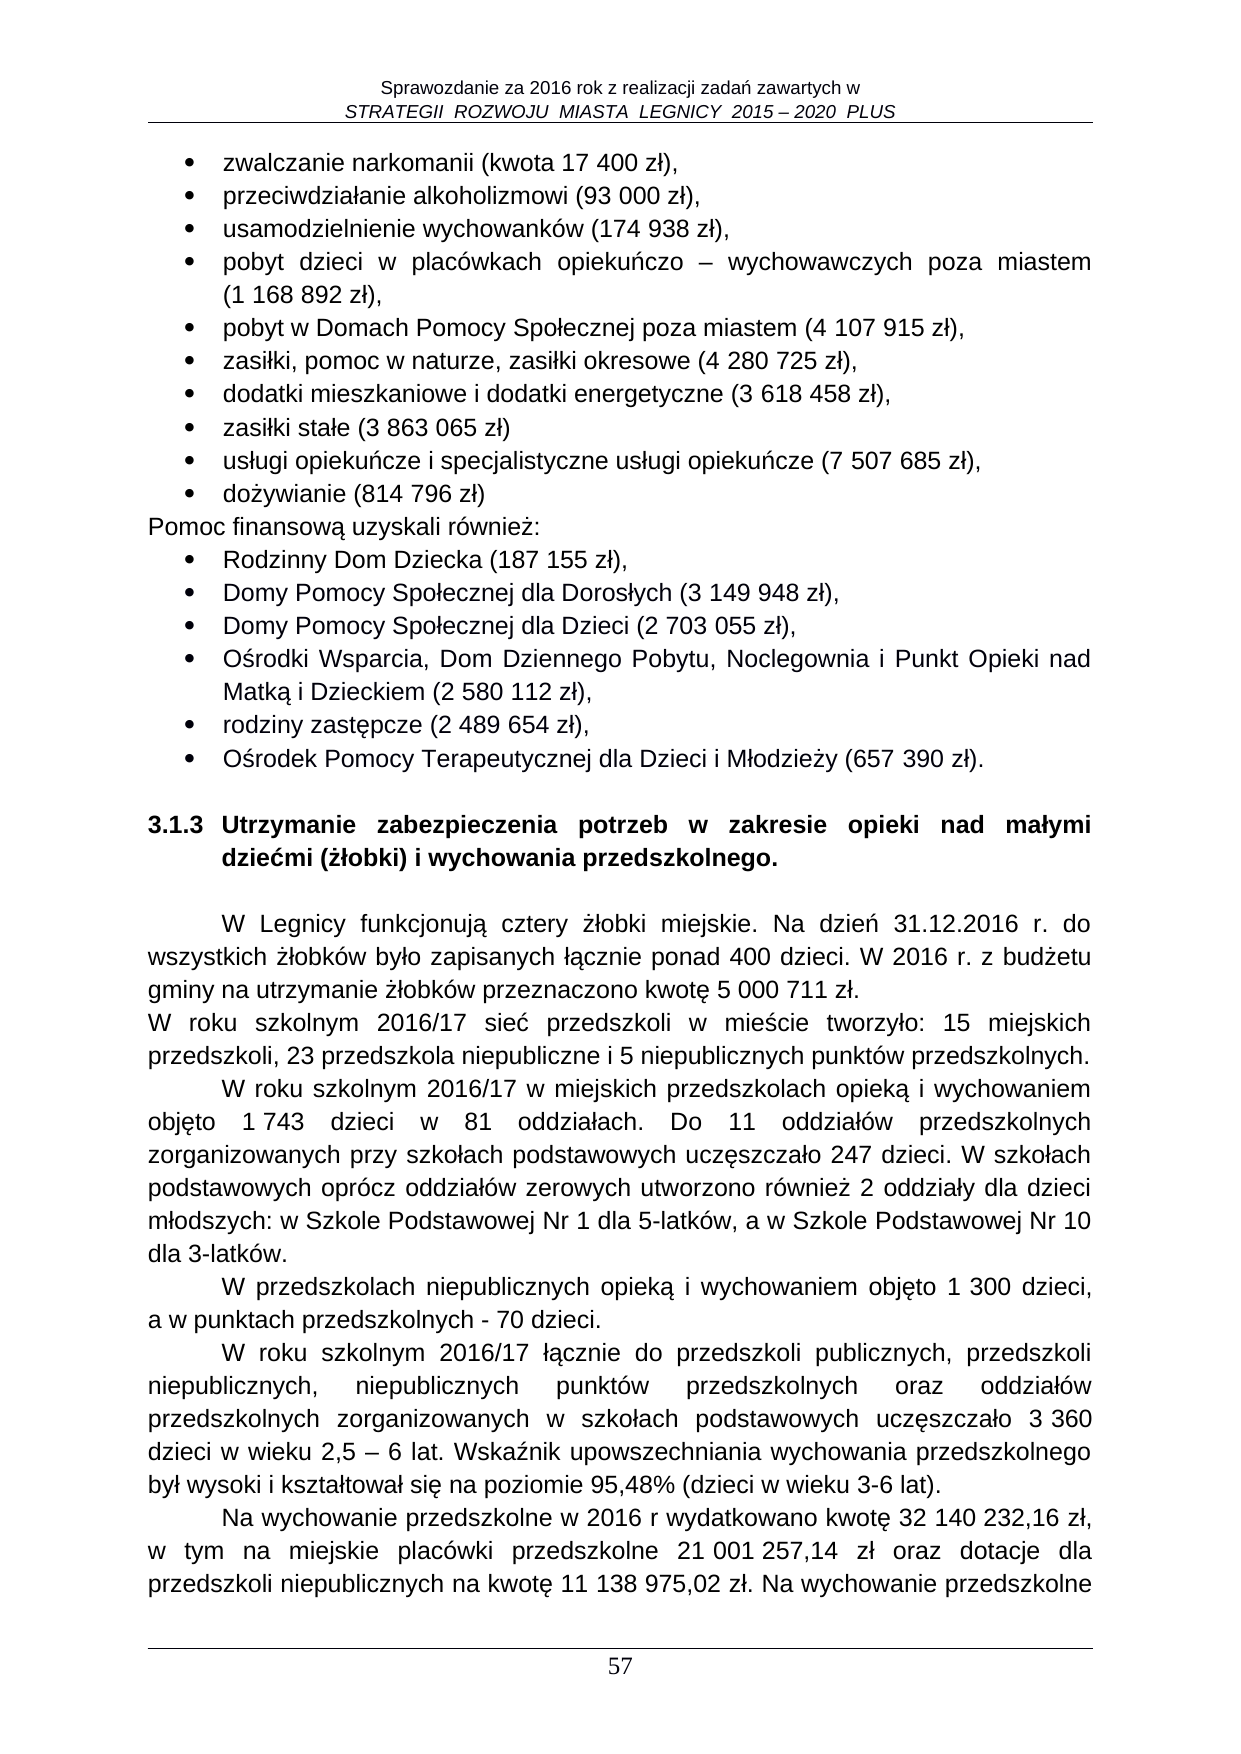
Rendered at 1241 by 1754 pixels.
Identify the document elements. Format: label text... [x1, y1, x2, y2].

list Domy Pomocy Społecznej dla Dzieci (2 703 055 zł), [185, 611, 1093, 640]
text W roku szkolnym 2016/17 w miejskich przedszkolach opieką i wychowaniem objęto 1 743 dzieci w 81 oddziałach. Do 11 oddziałów przedszkolnych zorganizowanych przy szkołach podstawowych uczęszczało 247 dzieci. W szkołach podstawowych oprócz oddziałów zerowych utworzono również 2 oddziały dla dzieci młodszych: w Szkole Podstawowej Nr 1 dla 5-latków, a w Szkole Podstawowej Nr 10 dla 3-latków. [148, 1074, 1093, 1268]
list przeciwdziałanie alkoholizmowi (93 000 zł), [185, 181, 1093, 209]
text W Legnicy funkcjonują cztery żłobki miejskie. Na dzień 31.12.2016 r. do wszystkich żłobków było zapisanych łącznie ponad 400 dzieci. W 2016 r. z budżetu gminy na utrzymanie żłobków przeznaczono kwotę 5 000 711 zł. [148, 909, 1093, 1003]
list dodatki mieszkaniowe i dodatki energetyczne (3 618 458 zł), [185, 379, 1093, 408]
list pobyt w Domach Pomocy Społecznej poza miastem (4 107 915 zł), [185, 313, 1093, 342]
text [148, 1503, 1093, 1598]
text W przedszkolach niepublicznych opieką i wychowaniem objęto 1 300 dzieci, a w punktach przedszkolnych - 70 dzieci. [148, 1272, 1093, 1334]
list usługi opiekuńcze i specjalistyczne usługi opiekuńcze (7 507 685 zł), [185, 446, 1093, 474]
list Ośrodek Pomocy Terapeutycznej dla Dzieci i Młodzieży (657 390 zł). [185, 743, 1093, 772]
list zasiłki stałe (3 863 065 zł) [185, 412, 1093, 441]
list pobyt dzieci w placówkach opiekuńczo – wychowawczych poza miastem (1 168 892 zł), [185, 247, 1093, 309]
list Domy Pomocy Społecznej dla Dorosłych (3 149 948 zł), [185, 578, 1093, 607]
list rodziny zastępcze (2 489 654 zł), [185, 710, 1093, 739]
text 3.1.3 Utrzymanie zabezpieczenia potrzeb w zakresie opieki nad małymi dziećmi (żłobki) i wychowania przedszkolnego. [148, 810, 1093, 871]
list dożywianie (814 796 zł) [185, 479, 1093, 508]
list usamodzielnienie wychowanków (174 938 zł), [185, 214, 1093, 243]
list Rodzinny Dom Dziecka (187 155 zł), [185, 545, 1093, 574]
text W roku szkolnym 2016/17 łącznie do przedszkoli publicznych, przedszkoli niepublicznych, niepublicznych punktów przedszkolnych oraz oddziałów przedszkolnych zorganizowanych w szkołach podstawowych uczęszczało 3 360 dzieci w wieku 2,5 – 6 lat. Wskaźnik upowszechniania wychowania przedszkolnego był wysoki i kształtował się na poziomie 95,48% (dzieci w wieku 3-6 lat). [148, 1338, 1093, 1499]
list Ośrodki Wsparcia, Dom Dziennego Pobytu, Noclegownia i Punkt Opieki nad Matką i Dzieckiem (2 580 112 zł), [185, 644, 1093, 706]
list zwalczanie narkomanii (kwota 17 400 zł), [185, 148, 1093, 176]
list zasiłki, pomoc w naturze, zasiłki okresowe (4 280 725 zł), [185, 346, 1093, 375]
text Pomoc finansową uzyskali również: [148, 512, 1093, 541]
text W roku szkolnym 2016/17 sieć przedszkoli w mieście tworzyło: 15 miejskich przedszkoli, 23 przedszkola niepubliczne i 5 niepublicznych punktów przedszkolnych. [148, 1008, 1093, 1069]
